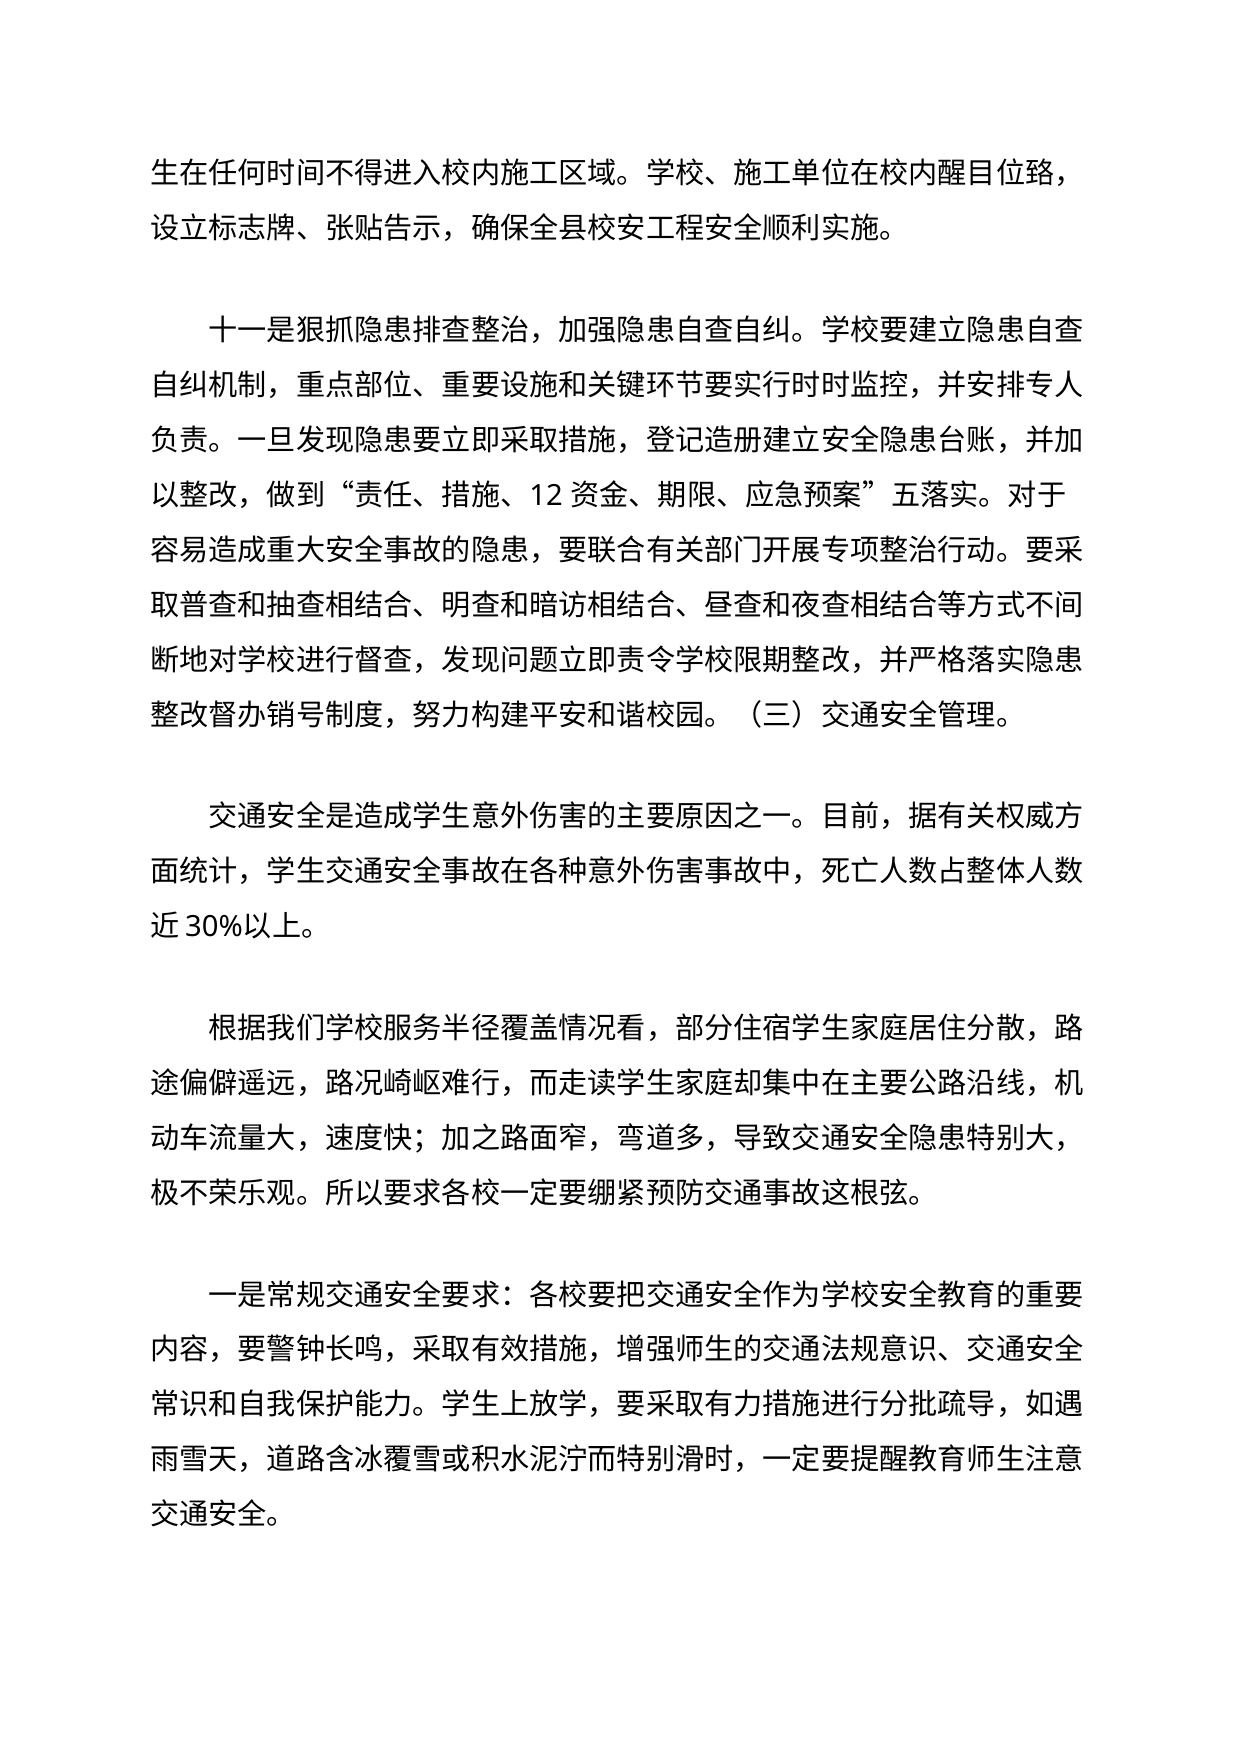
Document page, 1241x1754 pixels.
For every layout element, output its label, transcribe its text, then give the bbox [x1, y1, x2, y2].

text 一是常规交通安全要求：各校要把交通安全作为学校安全教育的重要内容，要警钟长鸣，采取有效措施，增强师生的交通法规意识、交通安全常识和自我保护能力。学生上放学，要采取有力措施进行分批疏导，如遇雨雪天，道路含冰覆雪或积水泥泞而特别滑时，一定要提醒教育师生注意交通安全。 [150, 1271, 1090, 1533]
text 交通安全是造成学生意外伤害的主要原因之一。目前，据有关权威方面统计，学生交通安全事故在各种意外伤害事故中，死亡人数占整体人数近30%以上。 [150, 793, 1090, 945]
text 根据我们学校服务半径覆盖情况看，部分住宿学生家庭居住分散，路途偏僻遥远，路况崎岖难行，而走读学生家庭却集中在主要公路沿线，机动车流量大，速度快；加之路面窄，弯道多，导致交通安全隐患特别大，极不荣乐观。所以要求各校一定要绷紧预防交通事故这根弦。 [150, 1004, 1090, 1212]
text 十一是狠抓隐患排查整治，加强隐患自查自纠。学校要建立隐患自查自纠机制，重点部位、重要设施和关键环节要实行时时监控，并安排专人负责。一旦发现隐患要立即采取措施，登记造册建立安全隐患台账，并加以整改，做到“责任、措施、12 资金、期限、应急预案”五落实。对于容易造成重大安全事故的隐患，要联合有关部门开展专项整治行动。要采取普查和抽查相结合、明查和暗访相结合、昼查和夜查相结合等方式不间断地对学校进行督查，发现问题立即责令学校限期整改，并严格落实隐患整改督办销号制度，努力构建平安和谐校园。（三）交通安全管理。 [150, 307, 1090, 733]
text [150, 150, 1090, 247]
